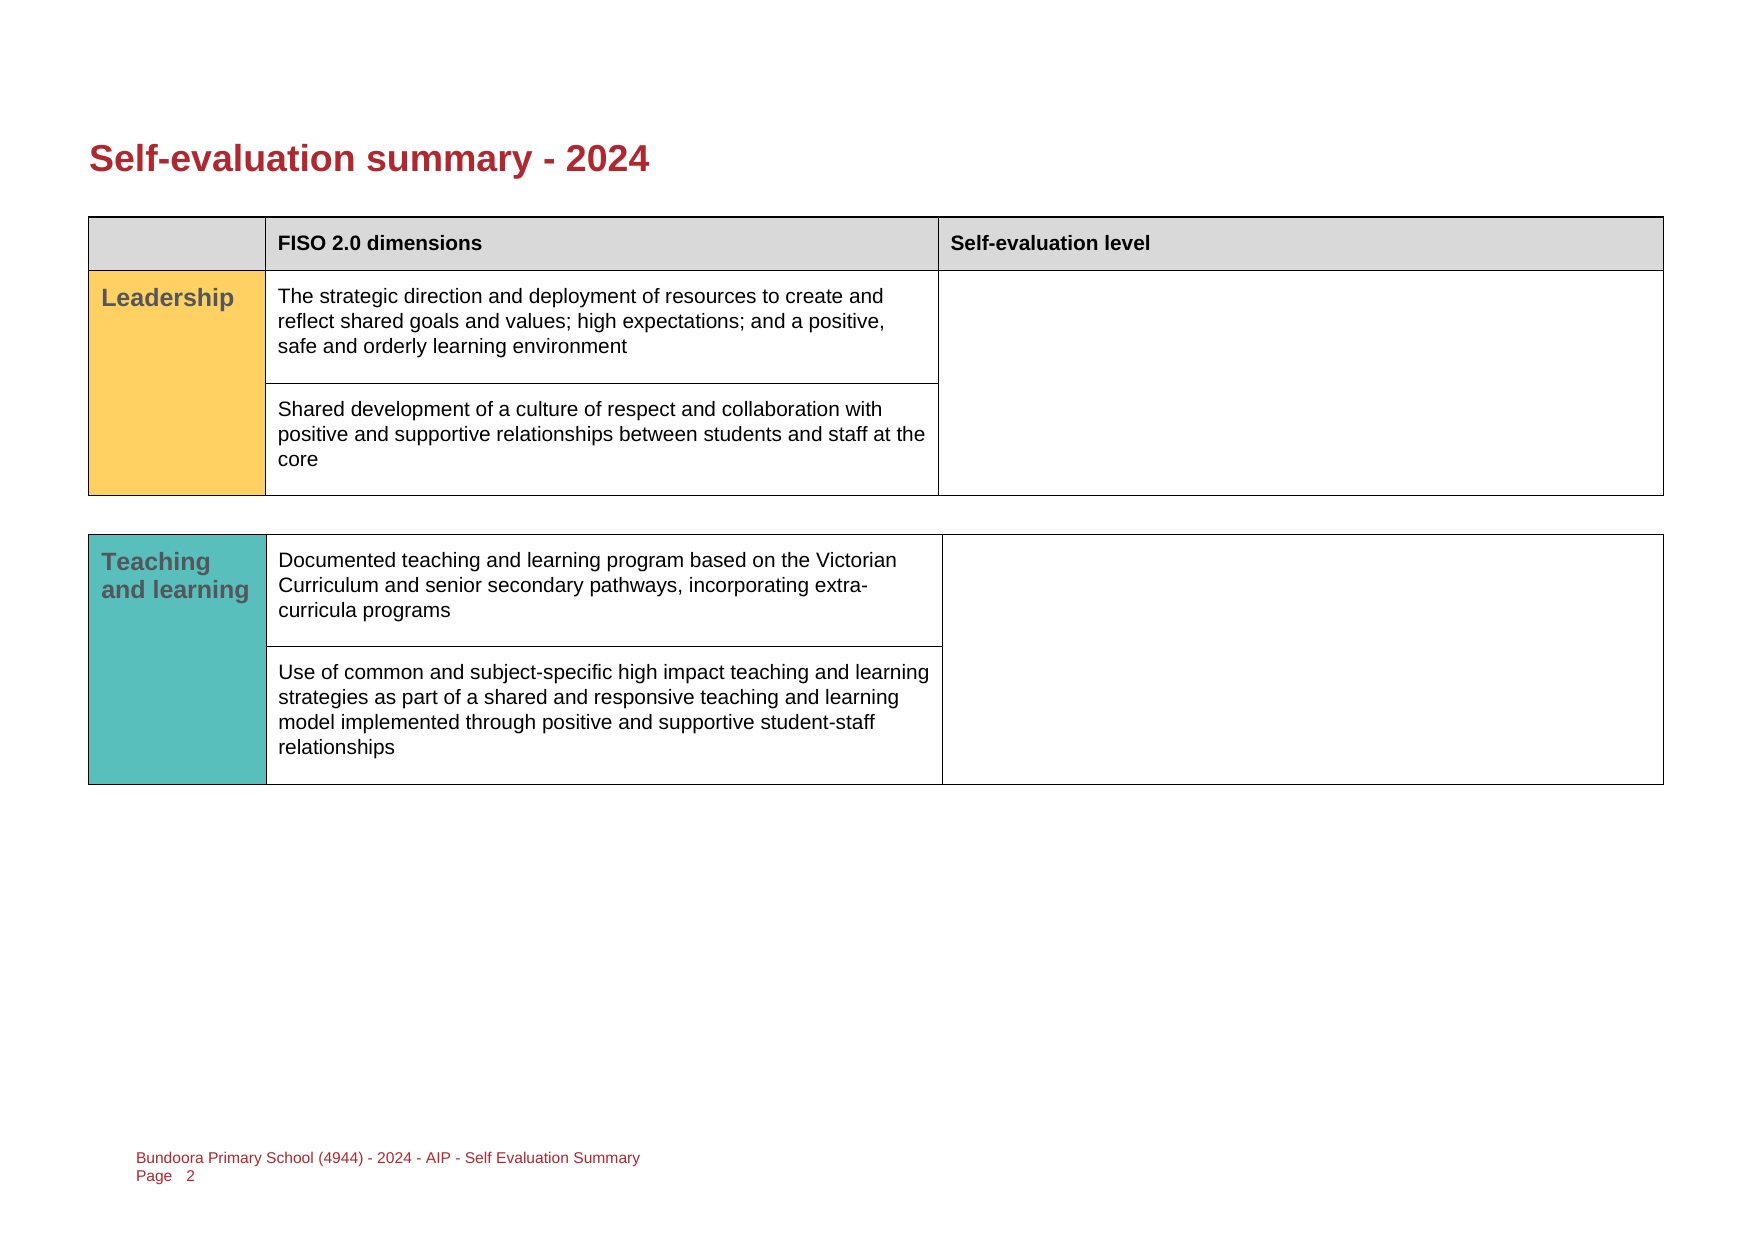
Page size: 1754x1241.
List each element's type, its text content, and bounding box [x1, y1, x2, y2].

table_cell The strategic direction and deployment of resources to create and reflect shared goals and values; high expectations; and a positive, safe and orderly learning environment [266, 271, 938, 383]
table_header FISO 2.0 dimensions [266, 218, 938, 270]
table_cell Shared development of a culture of respect and collaboration with positive and supportive relationships between students and staff at the core [266, 384, 938, 495]
table_header Self-evaluation level [939, 218, 1663, 270]
table_header [89, 218, 265, 270]
text Self-evaluation summary - 2024 [89, 136, 1254, 179]
table_cell [939, 271, 1663, 495]
table_header Teaching and learning [89, 535, 266, 784]
table_header Documented teaching and learning program based on the Victorian Curriculum and senior secondary pathways, incorporating extra-curricula programs [267, 535, 942, 646]
table_header [943, 535, 1663, 784]
table_cell Leadership [89, 271, 265, 495]
table_cell Use of common and subject-specific high impact teaching and learning strategies as part of a shared and responsive teaching and learning model implemented through positive and supportive student-staff relationships [267, 647, 942, 784]
